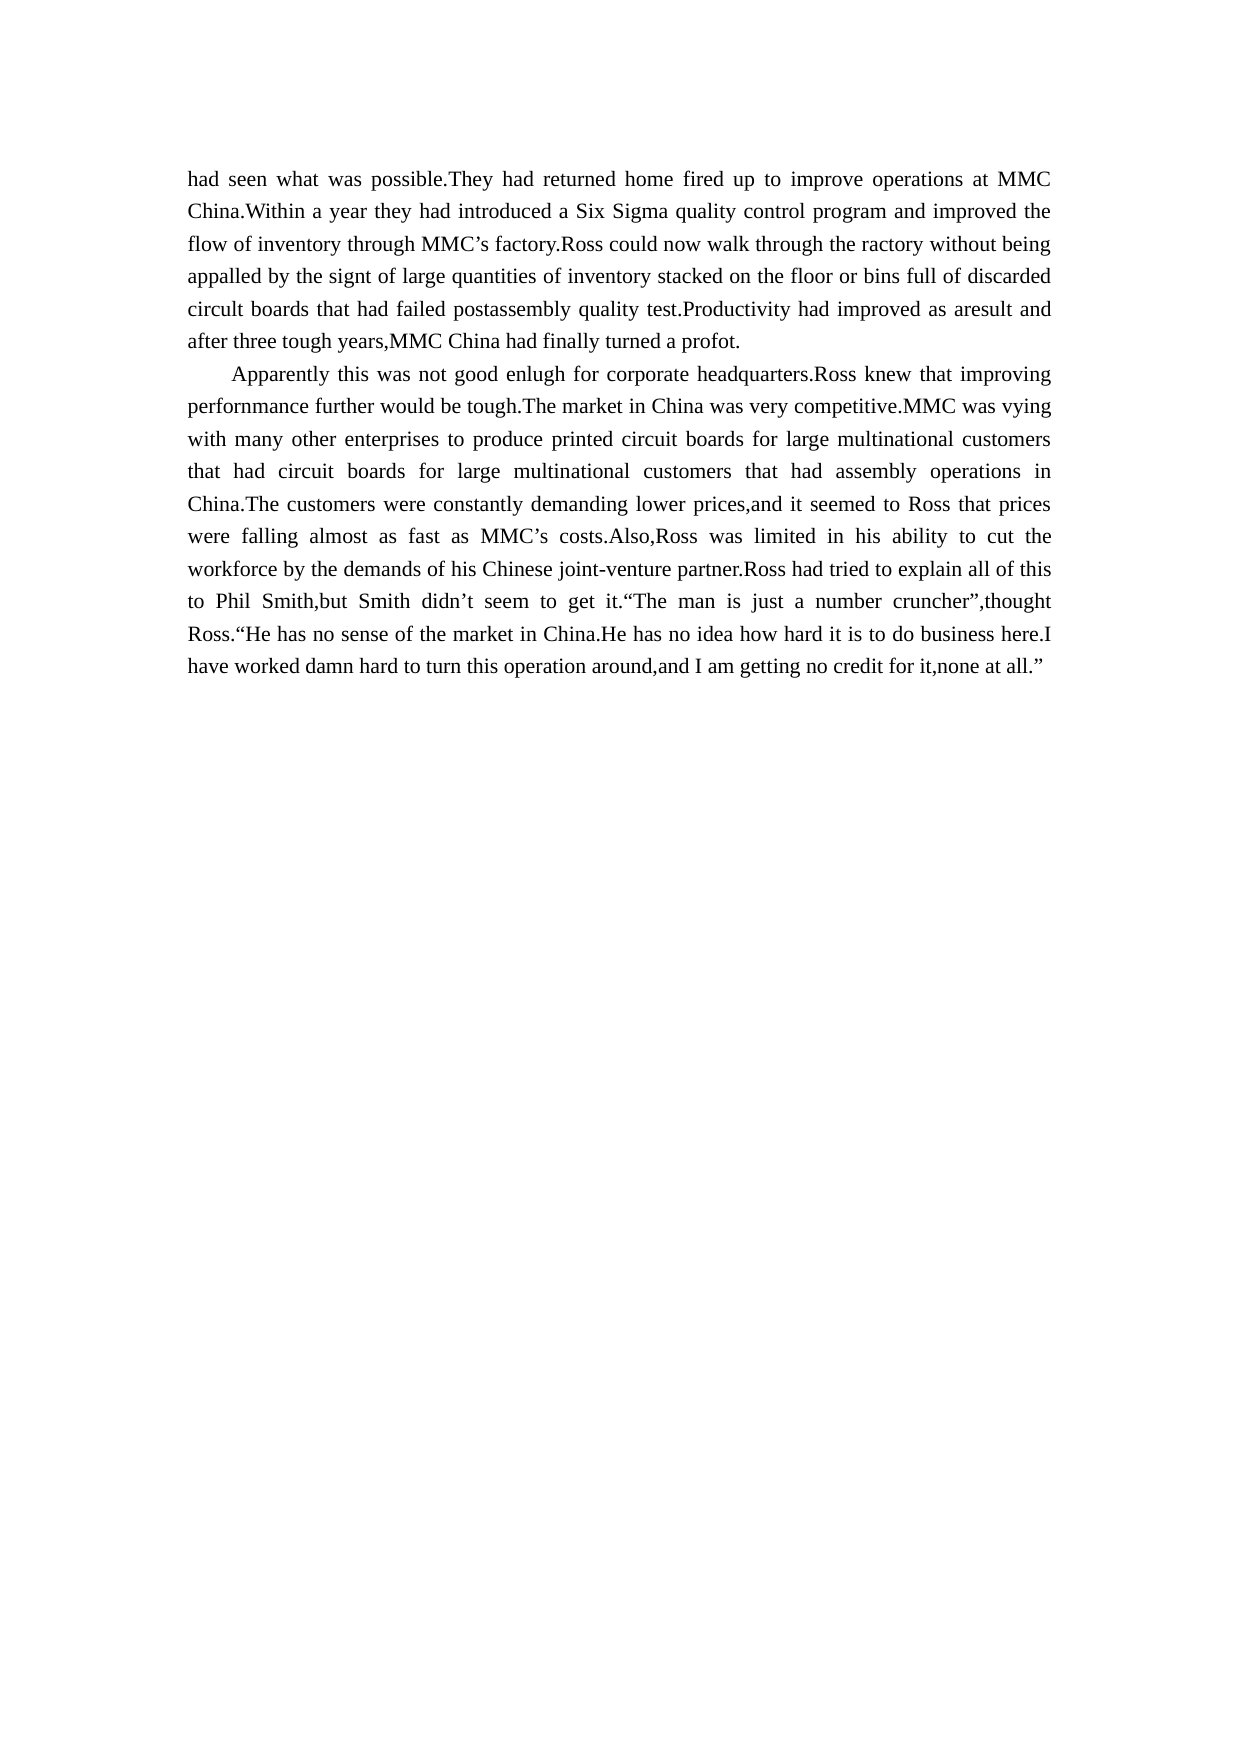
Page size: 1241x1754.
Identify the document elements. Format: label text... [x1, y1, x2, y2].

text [187, 162, 1053, 357]
text Apparently this was not good enlugh for corporate headquarters.Ross knew that improving perfornmance further would be tough.The market in China was very competitive.MMC was vying with many other enterprises to produce printed circuit boards for large multinational customers that had circuit boards for large multinational customers that had assembly operations in China.The customers were constantly demanding lower prices,and it seemed to Ross that prices were falling almost as fast as MMC’s costs.Also,Ross was limited in his ability to cut the workforce by the demands of his Chinese joint-venture partner.Ross had tried to explain all of this to Phil Smith,but Smith didn’t seem to get it.“The man is just a number cruncher”,thought Ross.“He has no sense of the market in China.He has no idea how hard it is to do business here.I have worked damn hard to turn this operation around,and I am getting no credit for it,none at all.” [187, 357, 1053, 682]
